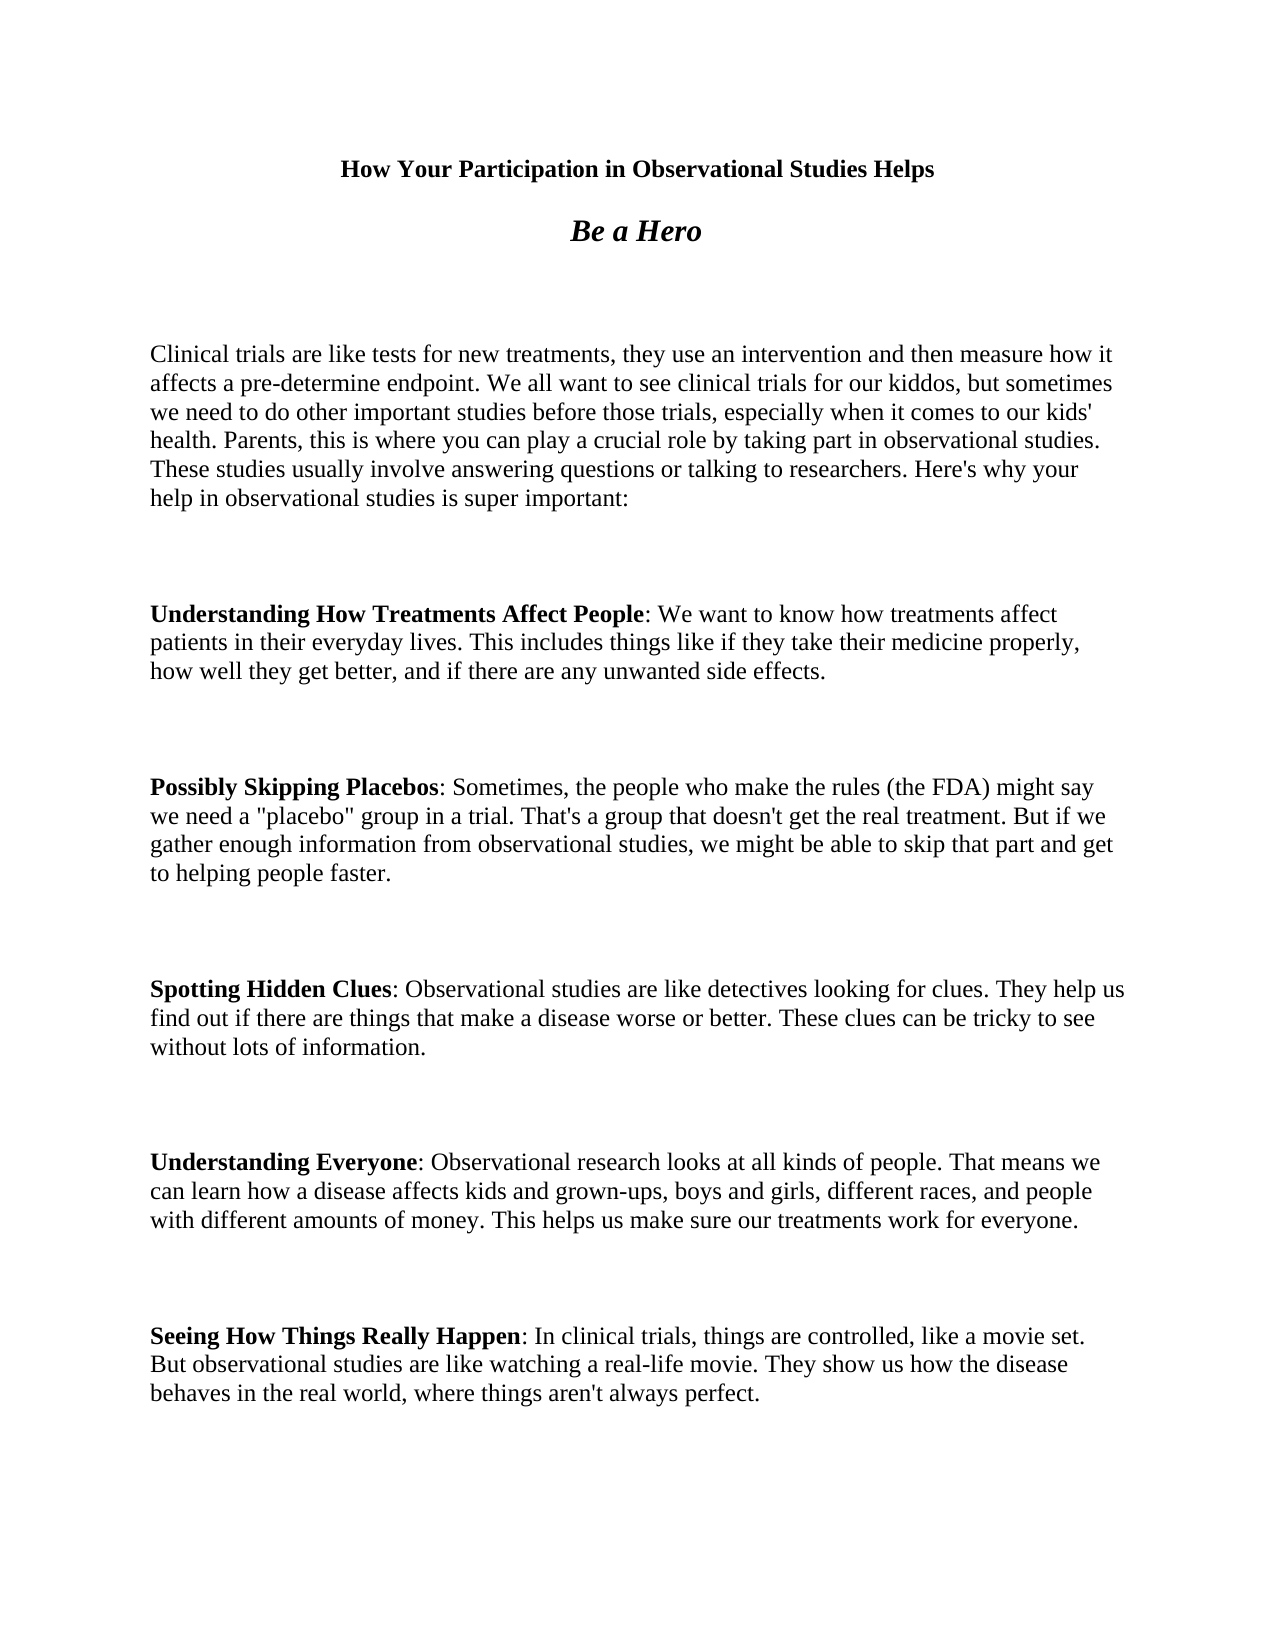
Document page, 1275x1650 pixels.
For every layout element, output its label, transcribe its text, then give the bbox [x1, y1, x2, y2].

text How Your Participation in Observational Studies Helps [150, 150, 1125, 183]
text Spotting Hidden Clues: Observational studies are like detectives looking for clues. They help us find out if there are things that make a disease worse or better. These clues can be tricky to see without lots of information. [150, 974, 1125, 1060]
text Understanding Everyone: Observational research looks at all kinds of people. That means we can learn how a disease affects kids and grown-ups, boys and girls, different races, and people with different amounts of money. This helps us make sure our treatments work for everyone. [150, 1147, 1125, 1234]
text Possibly Skipping Placebos: Sometimes, the people who make the rules (the FDA) might say we need a "placebo" group in a trial. That's a group that doesn't get the real treatment. But if we gather enough information from observational studies, we might be able to skip that part and get to helping people faster. [150, 772, 1125, 887]
text Be a Hero [150, 212, 1125, 248]
text Seeing How Things Really Happen: In clinical trials, things are controlled, like a movie set. But observational studies are like watching a real-life movie. They show us how the disease behaves in the real world, where things aren't always perfect. [150, 1321, 1125, 1407]
text Clinical trials are like tests for new treatments, they use an intervention and then measure how it affects a pre-determine endpoint. We all want to see clinical trials for our kiddos, but sometimes we need to do other important studies before those trials, especially when it comes to our kids' health. Parents, this is where you can play a crucial role by taking part in observational studies. These studies usually involve answering questions or talking to researchers. Here's why your help in observational studies is super important: [150, 339, 1125, 512]
text Understanding How Treatments Affect People: We want to know how treatments affect patients in their everyday lives. This includes things like if they take their medicine properly, how well they get better, and if there are any unwanted side effects. [150, 599, 1125, 685]
